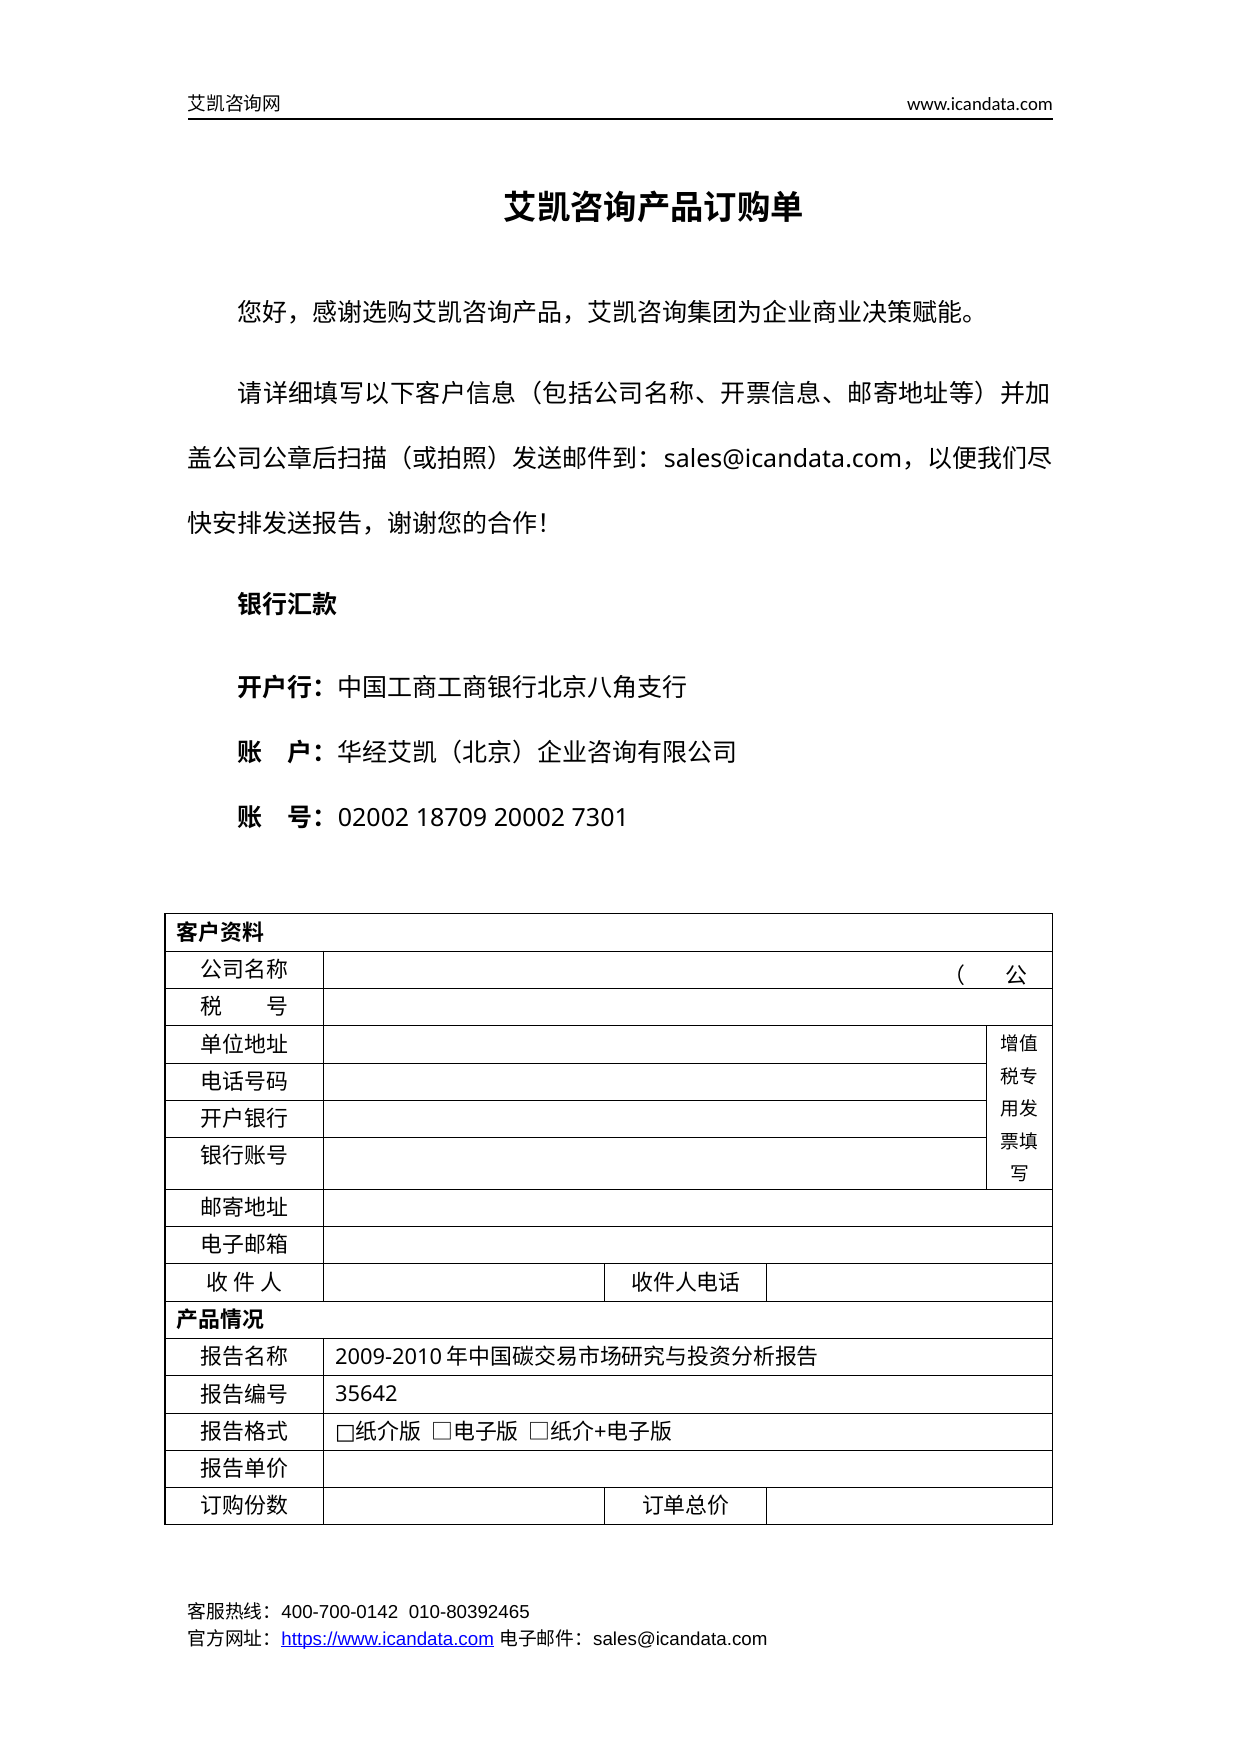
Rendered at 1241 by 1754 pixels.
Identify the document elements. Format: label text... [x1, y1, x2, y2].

table_cell 开户银行 [166, 1101, 323, 1137]
table_cell 报告名称 [166, 1339, 323, 1375]
table_cell [324, 1451, 1052, 1487]
text 开户行：中国工商工商银行北京八角支行 [187, 653, 1053, 718]
table_cell 电子邮箱 [166, 1227, 323, 1263]
table_cell 税 号 [166, 989, 323, 1025]
table_cell 报告单价 [166, 1451, 323, 1487]
table_cell [324, 1488, 604, 1524]
table_cell 35642 [324, 1376, 1052, 1412]
table_cell 收 件 人 [166, 1264, 323, 1301]
table_cell 单位地址 [166, 1026, 323, 1062]
text 请详细填写以下客户信息（包括公司名称、开票信息、邮寄地址等）并加盖公司公章后扫描（或拍照）发送邮件到：sales@icandata.com，以便我们尽快安排发送报告，谢谢您的合作！ [187, 359, 1053, 554]
table_cell [324, 1227, 1052, 1263]
table_cell 报告格式 [166, 1414, 323, 1450]
text 艾凯咨询产品订购单 [187, 172, 1053, 237]
table_cell □纸介版 □电子版 □纸介+电子版 [324, 1414, 1052, 1450]
table_cell 公司名称 [166, 952, 323, 988]
table_cell 产品情况 [166, 1302, 1052, 1338]
table_cell 收件人电话 [605, 1264, 766, 1301]
table_cell [324, 1190, 1052, 1226]
table_cell 电话号码 [166, 1064, 323, 1100]
table_cell [324, 1064, 986, 1100]
table_cell 报告编号 [166, 1376, 323, 1412]
table_cell 订单总价 [605, 1488, 766, 1524]
table_header 客户资料 [166, 914, 1052, 951]
table_cell 2009-2010年中国碳交易市场研究与投资分析报告 [324, 1339, 1052, 1375]
table_cell 邮寄地址 [166, 1190, 323, 1226]
text 账 户：华经艾凯（北京）企业咨询有限公司 [187, 718, 1053, 783]
table_cell [324, 1101, 986, 1137]
table_cell [324, 1264, 604, 1301]
table_cell 增值税专用发票填写 [987, 1026, 1052, 1189]
text 银行汇款 [187, 570, 1053, 635]
table_cell 订购份数 [166, 1488, 323, 1524]
table_cell [324, 952, 1052, 988]
table_cell [324, 1026, 986, 1062]
table_cell 银行账号 [166, 1138, 323, 1189]
table_cell [767, 1264, 1052, 1301]
text 您好，感谢选购艾凯咨询产品，艾凯咨询集团为企业商业决策赋能。 [187, 278, 1053, 343]
text 账 号：02002 18709 20002 7301 [187, 783, 1053, 848]
table_cell [324, 1138, 986, 1189]
table_cell [767, 1488, 1052, 1524]
table_cell [324, 989, 1052, 1025]
